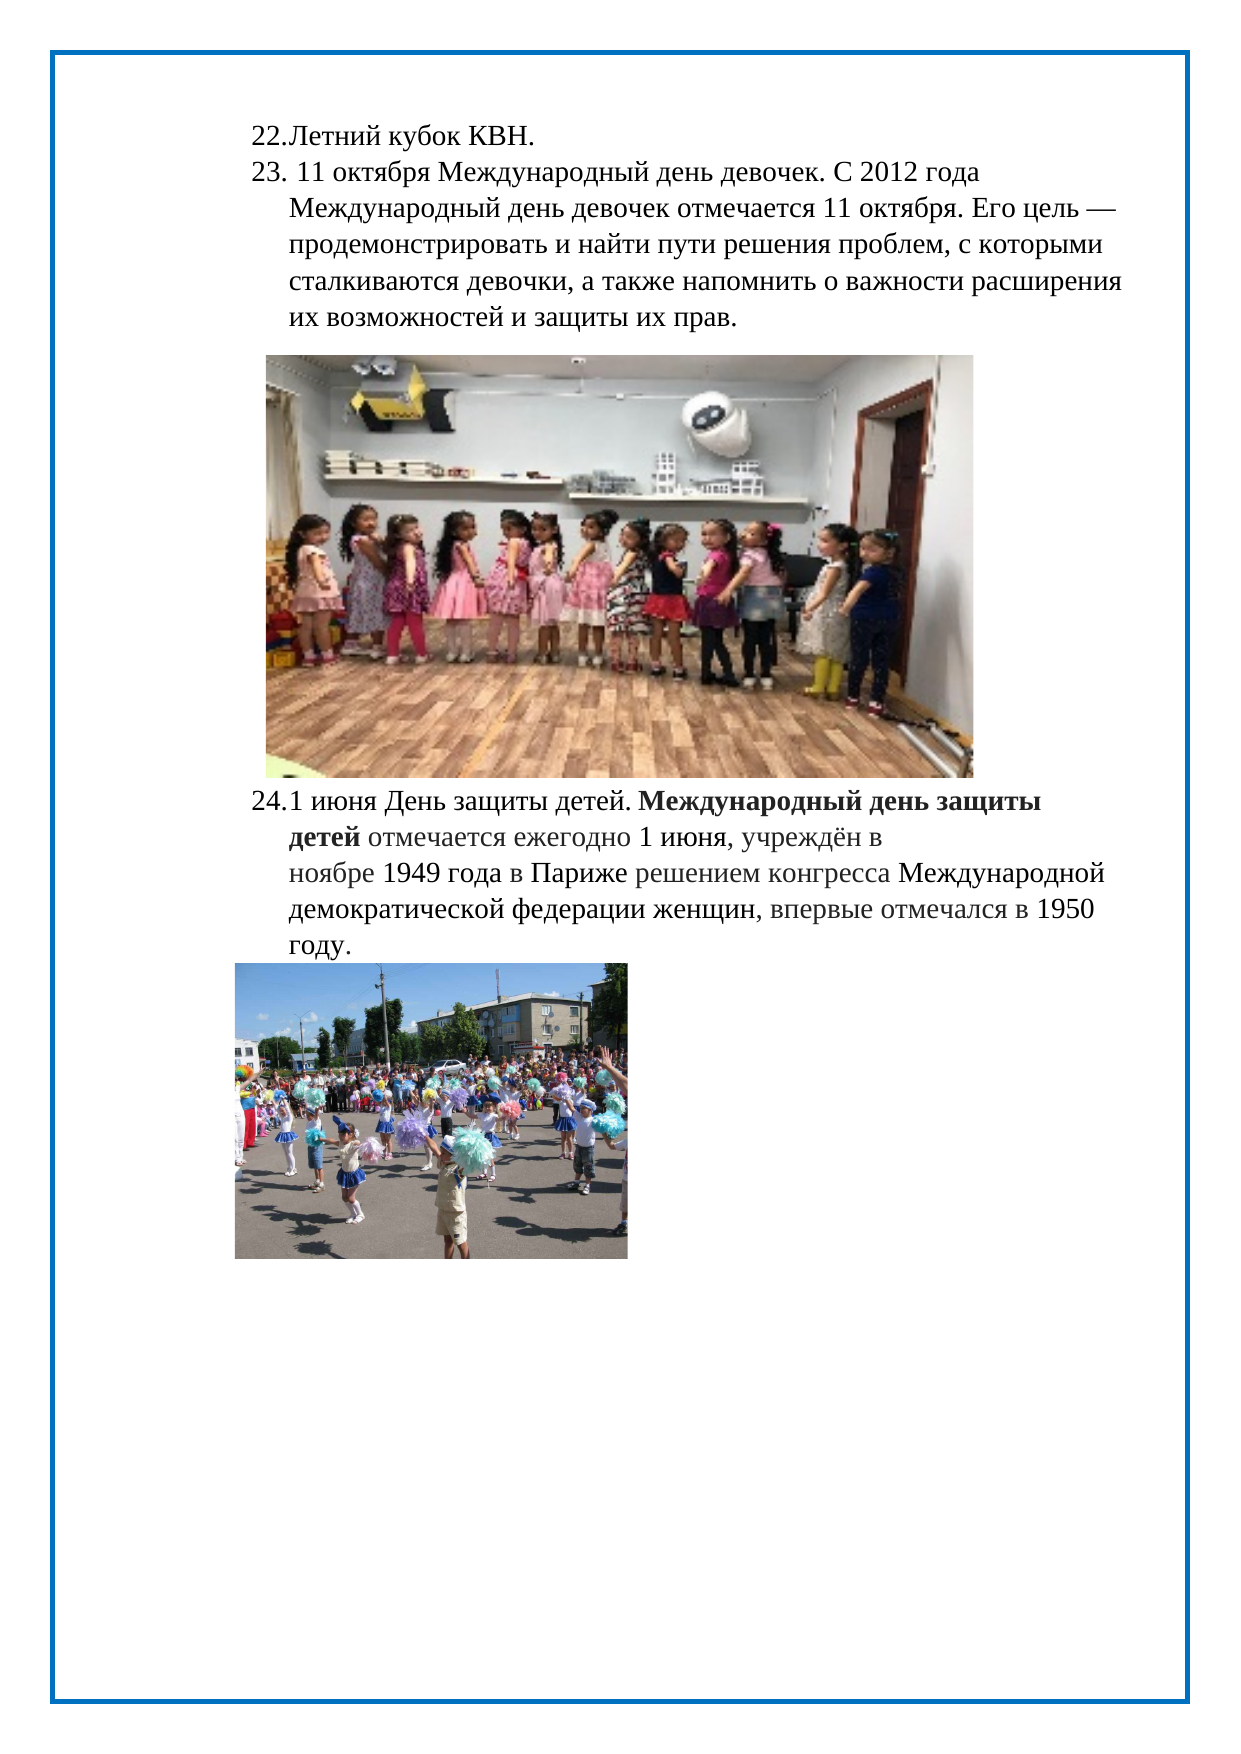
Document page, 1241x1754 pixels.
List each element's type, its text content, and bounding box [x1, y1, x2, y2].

picture [234, 963, 628, 1259]
picture [265, 355, 974, 778]
list 11 октября Международный день девочек. С 2012 года Международный день девочек отмечается 11 октября. Его цель — продемонстрировать и найти пути решения проблем, с которыми сталкиваются девочки, а также напомнить о важности расширения их возможностей и защиты их прав. [251, 154, 1152, 332]
list Летний кубок КВН. [251, 118, 1152, 152]
